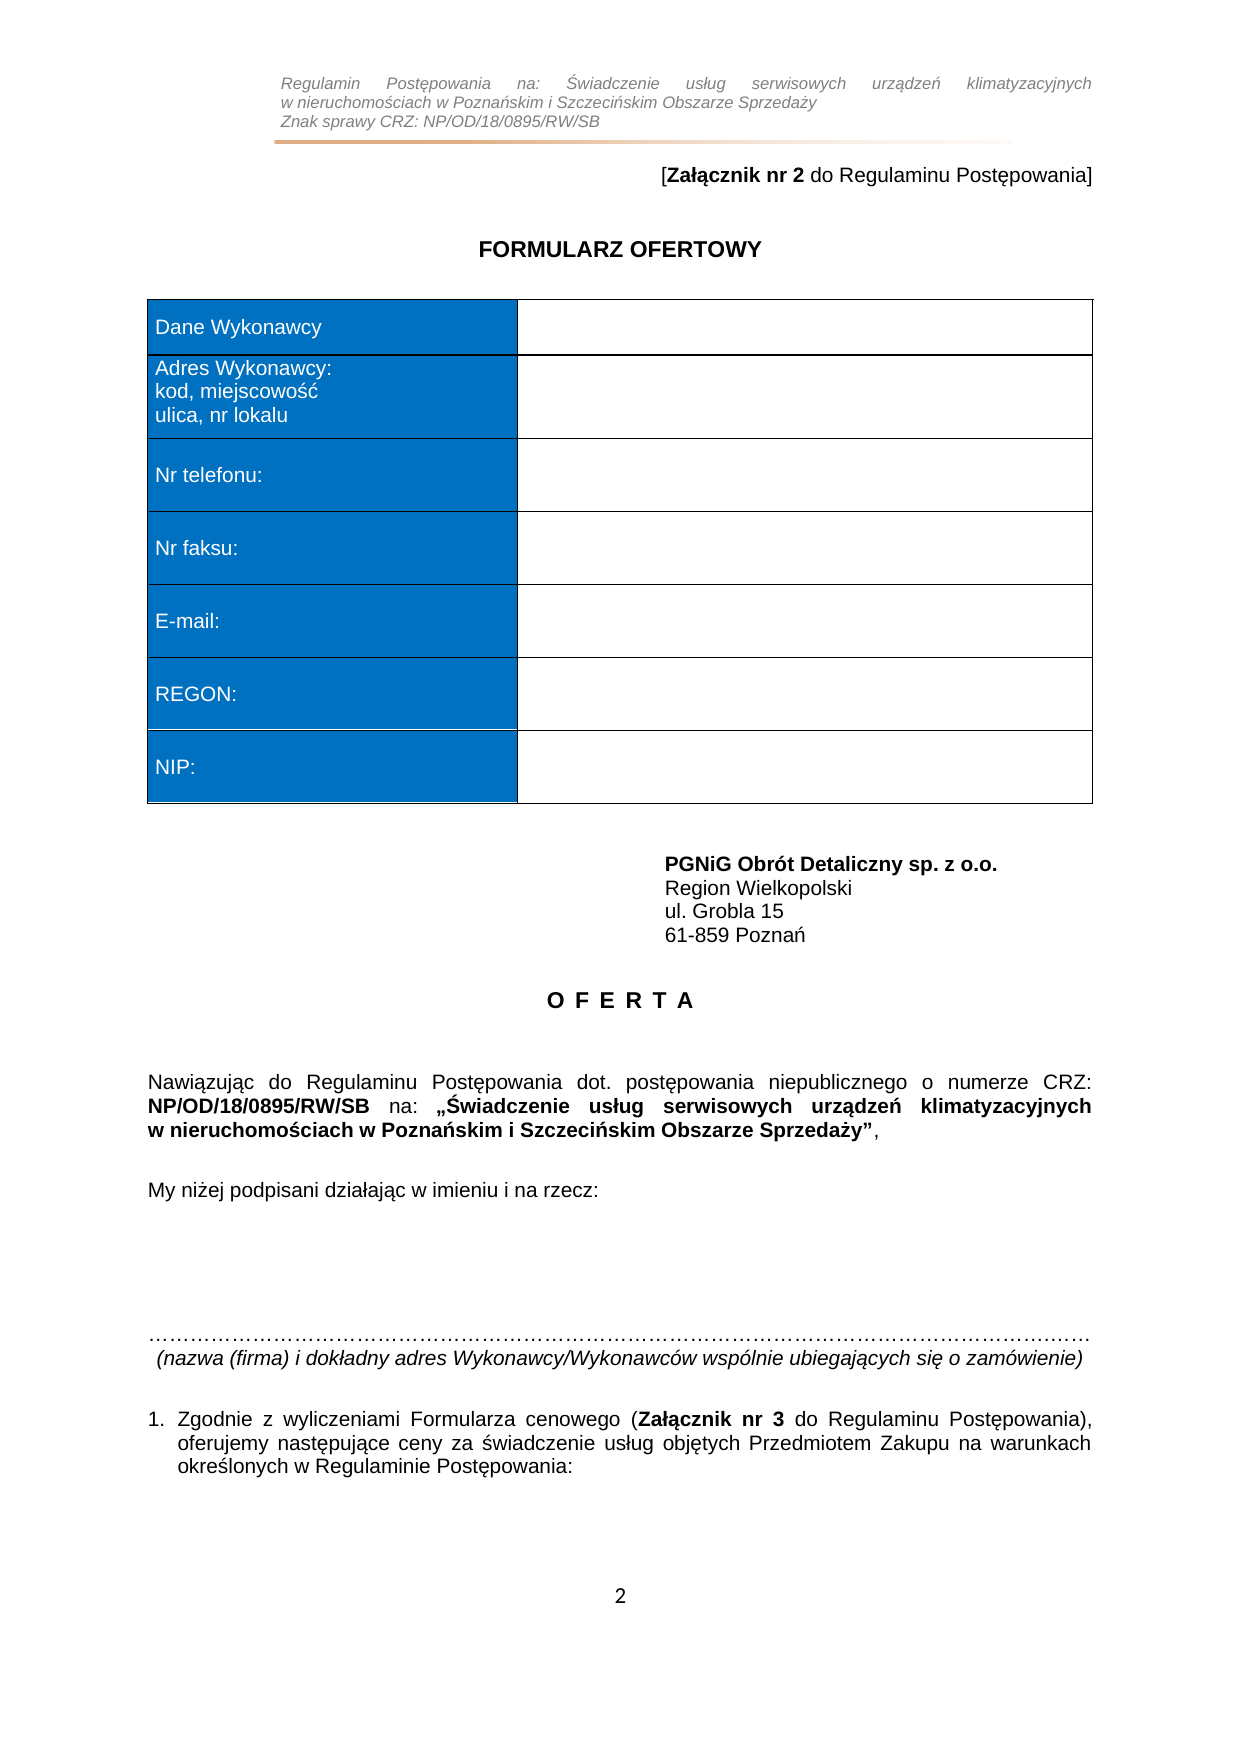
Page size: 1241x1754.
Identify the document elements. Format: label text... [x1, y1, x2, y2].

table_header [518, 300, 1092, 354]
table_cell [518, 439, 1092, 511]
table_cell E-mail: [148, 585, 517, 657]
text FORMULARZ OFERTOWY [148, 236, 1093, 262]
table_cell [518, 356, 1092, 438]
text My niżej podpisani działając w imieniu i na rzecz: [148, 1178, 1093, 1202]
table_cell Nr telefonu: [148, 439, 517, 511]
table_cell Nr faksu: [148, 512, 517, 584]
table_header Dane Wykonawcy [148, 300, 517, 354]
table_cell REGON: [148, 658, 517, 729]
text Nawiązując do Regulaminu Postępowania dot. postępowania niepublicznego o numerze CRZ: NP/OD/18/0895/RW/SB na: „Świadczenie usług serwisowych urządzeń klimatyzacyjnych w nieruchomościach w Poznańskim i Szczecińskim Obszarze Sprzedaży”, [148, 1070, 1093, 1142]
text ul. Grobla 15 [664, 899, 1093, 923]
table_cell [518, 585, 1092, 657]
text Region Wielkopolski [664, 875, 1093, 899]
text [Załącznik nr 2 do Regulaminu Postępowania] [148, 163, 1093, 187]
text 61-859 Poznań [664, 923, 1093, 947]
table_cell [518, 512, 1092, 584]
table_cell NIP: [148, 731, 517, 802]
text PGNiG Obrót Detaliczny sp. z o.o. [650, 851, 1093, 875]
table_cell [518, 731, 1092, 802]
list Zgodnie z wyliczeniami Formularza cenowego (Załącznik nr 3 do Regulaminu Postępowania), oferujemy następujące ceny za świadczenie usług objętych Przedmiotem Zakupu na warunkach określonych w Regulaminie Postępowania: [148, 1406, 1093, 1478]
text O F E R T A [148, 987, 1093, 1013]
text (nazwa (firma) i dokładny adres Wykonawcy/Wykonawców wspólnie ubiegających się o zamówienie) [148, 1346, 1093, 1370]
table_cell [518, 658, 1092, 729]
text ………………………………………………………………………………………………………………….…… [148, 1322, 1093, 1346]
table_cell Adres Wykonawcy: kod, miejscowość ulica, nr lokalu [148, 356, 517, 438]
